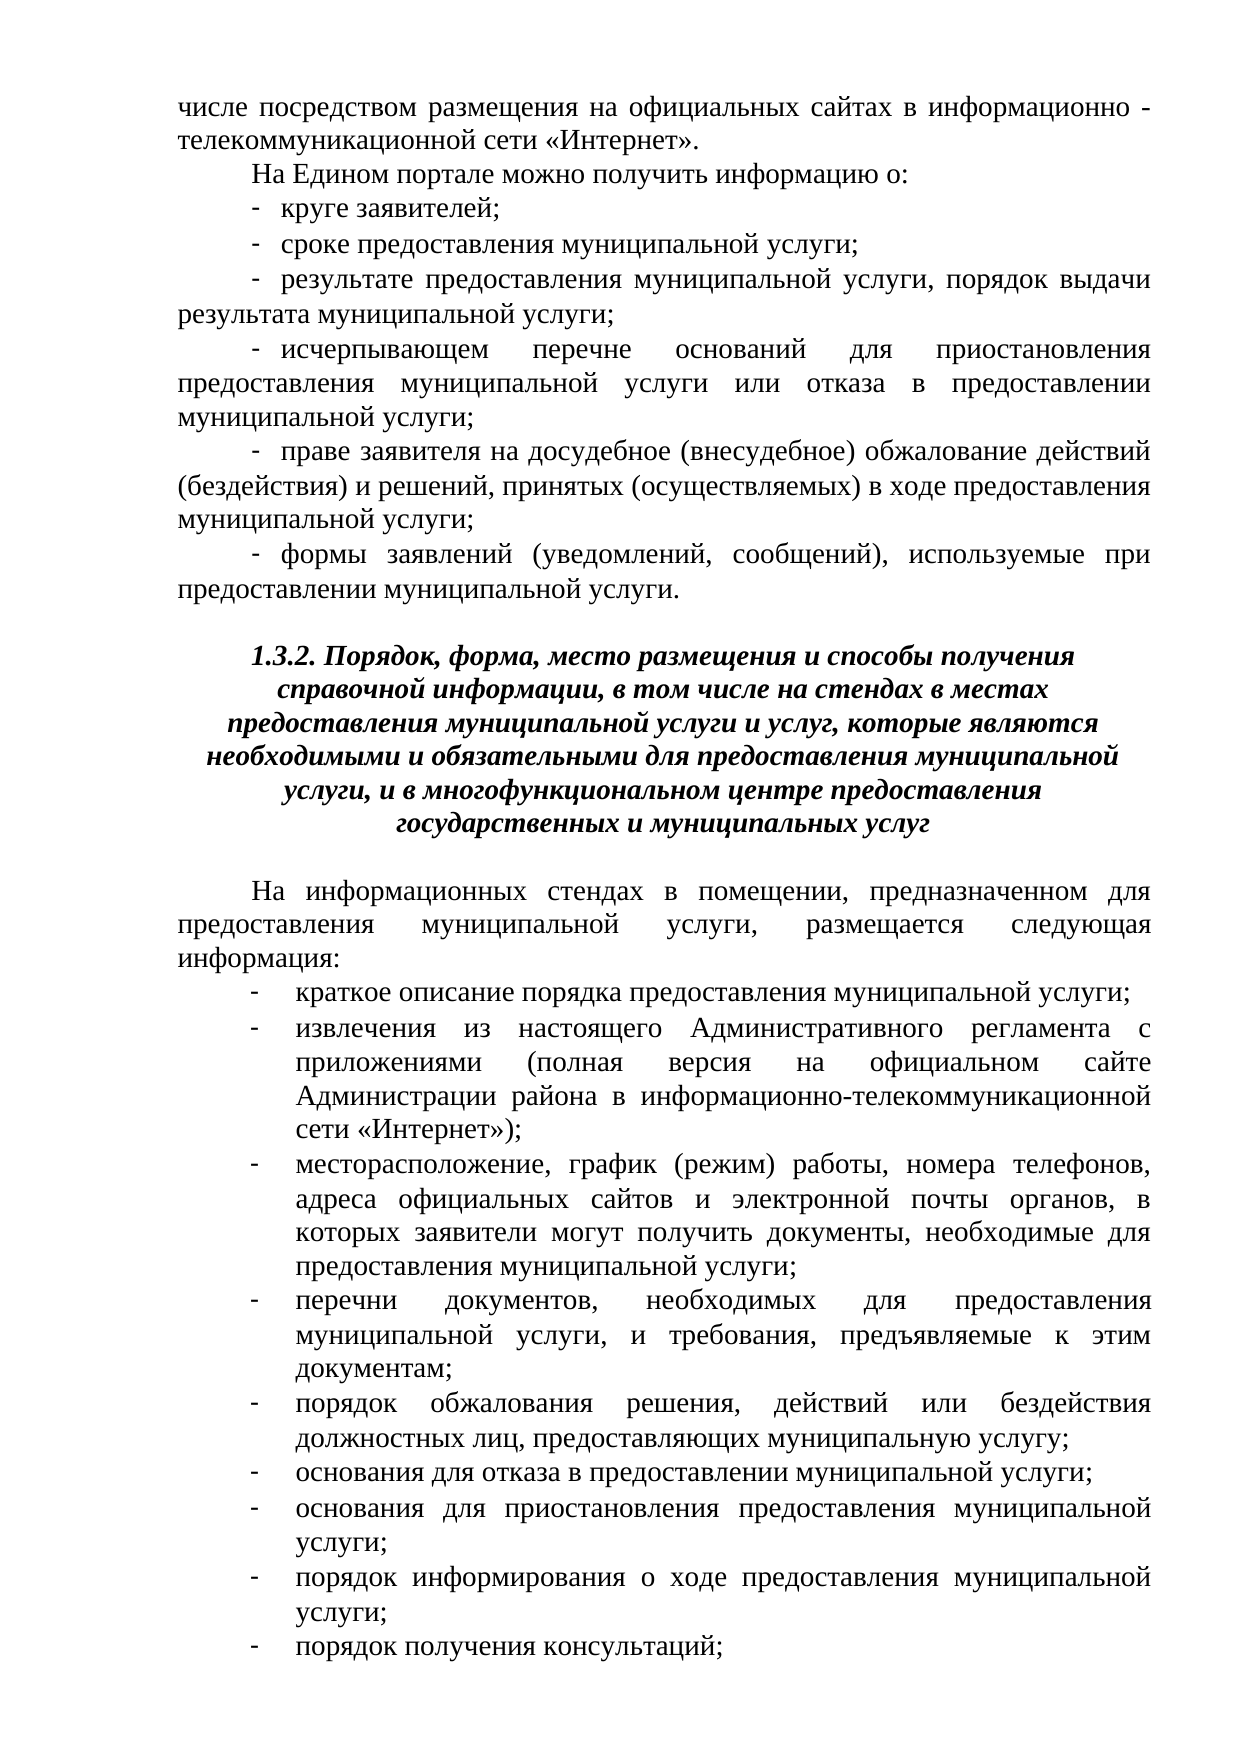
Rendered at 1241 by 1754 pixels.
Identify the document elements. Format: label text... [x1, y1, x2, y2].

list основания для приостановления предоставления муниципальной услуги; [250, 1489, 1152, 1558]
list порядок получения консультаций; [250, 1627, 1152, 1663]
text На информационных стендах в помещении, предназначенном для предоставления муниципальной услуги, размещается следующая информация: [177, 873, 1152, 973]
list извлечения из настоящего Административного регламента с приложениями (полная версия на официальном сайте Администрации района в информационно-телекоммуникационной сети «Интернет»); [250, 1009, 1152, 1145]
list круге заявителей; [177, 189, 1152, 225]
text На Едином портале можно получить информацию о: [177, 156, 1152, 189]
list результате предоставления муниципальной услуги, порядок выдачи результата муниципальной услуги; [177, 261, 1152, 330]
list перечни документов, необходимых для предоставления муниципальной услуги, и требования, предъявляемые к этим документам; [250, 1281, 1152, 1384]
list исчерпывающем перечне оснований для приостановления предоставления муниципальной услуги или отказа в предоставлении муниципальной услуги; [177, 330, 1152, 432]
list краткое описание порядка предоставления муниципальной услуги; [250, 973, 1152, 1009]
list формы заявлений (уведомлений, сообщений), используемые при предоставлении муниципальной услуги. [177, 535, 1152, 604]
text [177, 89, 1152, 156]
list порядок информирования о ходе предоставления муниципальной услуги; [250, 1558, 1152, 1627]
list месторасположение, график (режим) работы, номера телефонов, адреса официальных сайтов и электронной почты органов, в которых заявители могут получить документы, необходимые для предоставления муниципальной услуги; [250, 1145, 1152, 1281]
text 1.3.2. Порядок, форма, место размещения и способы получения справочной информации, в том числе на стендах в местах предоставления муниципальной услуги и услуг, которые являются необходимыми и обязательными для предоставления муниципальной услуги, и в многофункциональном центре предоставления государственных и муниципальных услуг [177, 638, 1152, 839]
list праве заявителя на досудебное (внесудебное) обжалование действий (бездействия) и решений, принятых (осуществляемых) в ходе предоставления муниципальной услуги; [177, 432, 1152, 535]
list сроке предоставления муниципальной услуги; [177, 225, 1152, 261]
list порядок обжалования решения, действий или бездействия должностных лиц, предоставляющих муниципальную услугу; [250, 1384, 1152, 1453]
list основания для отказа в предоставлении муниципальной услуги; [250, 1453, 1152, 1489]
